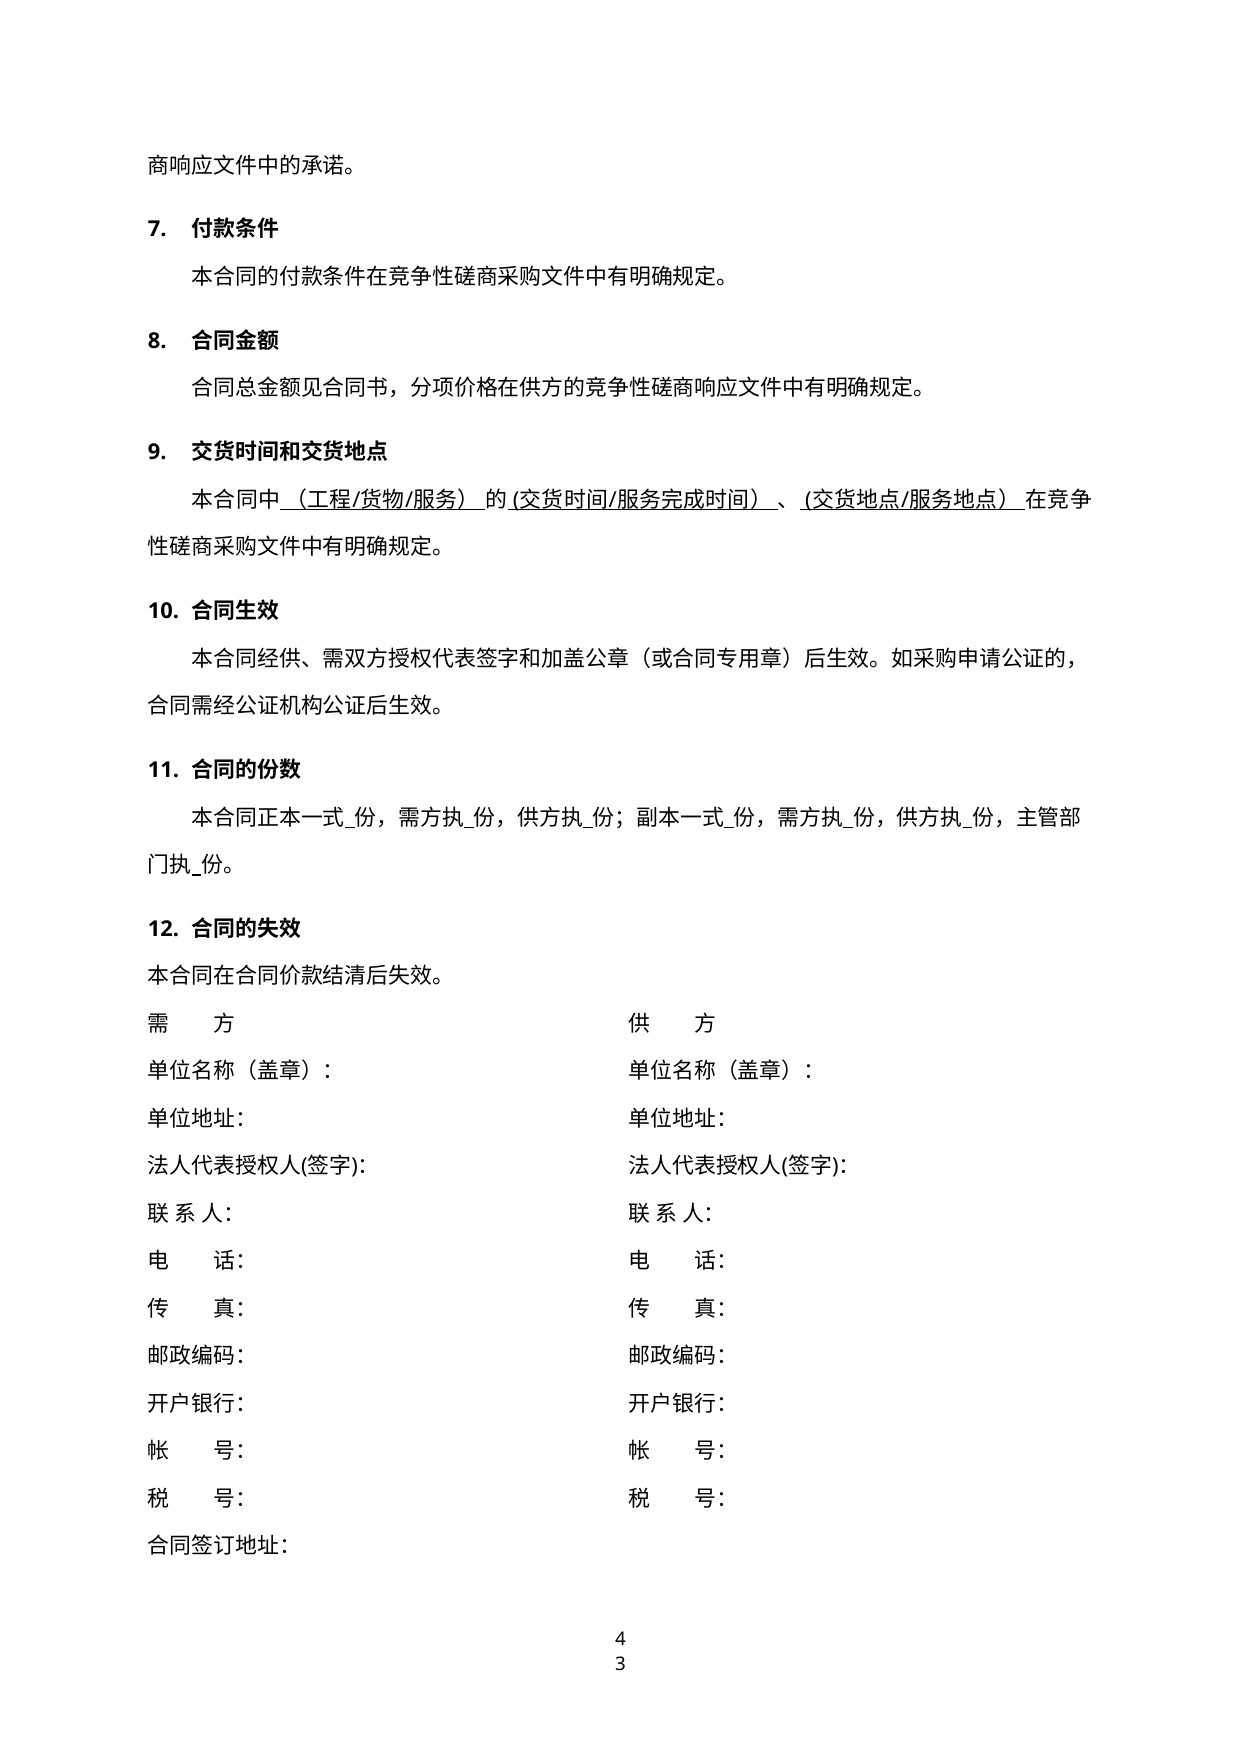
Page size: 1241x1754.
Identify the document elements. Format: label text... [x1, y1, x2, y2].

text 合同总金额见合同书，分项价格在供方的竞争性磋商响应文件中有明确规定。 [148, 370, 1093, 402]
text 本合同在合同价款结清后失效。 [148, 958, 1093, 990]
text 10. 合同生效 [148, 593, 1093, 625]
text 法人代表授权人(签字)： 法人代表授权人(签字)： [148, 1148, 1093, 1180]
text 7. 付款条件 [148, 211, 1093, 243]
text 开户银行： 开户银行： [148, 1386, 1093, 1418]
text 邮政编码： 邮政编码： [148, 1338, 1093, 1370]
text 单位名称（盖章）： 单位名称（盖章）： [148, 1053, 1093, 1085]
text 税 号： 税 号： [148, 1481, 1093, 1513]
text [148, 148, 1093, 179]
text 传 真： 传 真： [148, 1291, 1093, 1323]
text 8. 合同金额 [148, 323, 1093, 354]
text 合同签订地址： [148, 1528, 1093, 1560]
text 本合同的付款条件在竞争性磋商采购文件中有明确规定。 [148, 259, 1093, 291]
text 9. 交货时间和交货地点 [148, 434, 1093, 466]
text 帐 号： 帐 号： [148, 1433, 1093, 1465]
text 电 话： 电 话： [148, 1243, 1093, 1275]
text 本合同中 （工程/货物/服务） 的 (交货时间/服务完成时间） 、 (交货地点/服务地点） 在竞争性磋商采购文件中有明确规定。 [148, 482, 1093, 561]
text 12. 合同的失效 [148, 911, 1093, 942]
text 11. 合同的份数 [148, 752, 1093, 784]
text 单位地址： 单位地址： [148, 1101, 1093, 1132]
text 本合同经供、需双方授权代表签字和加盖公章（或合同专用章）后生效。如采购申请公证的，合同需经公证机构公证后生效。 [148, 641, 1093, 720]
text 本合同正本一式 份，需方执 份，供方执 份；副本一式 份，需方执 份，供方执 份，主管部门执 份。 [148, 799, 1093, 879]
text 联 系 人： 联 系 人： [148, 1196, 1093, 1228]
text 需 方 供 方 [148, 1006, 1093, 1037]
